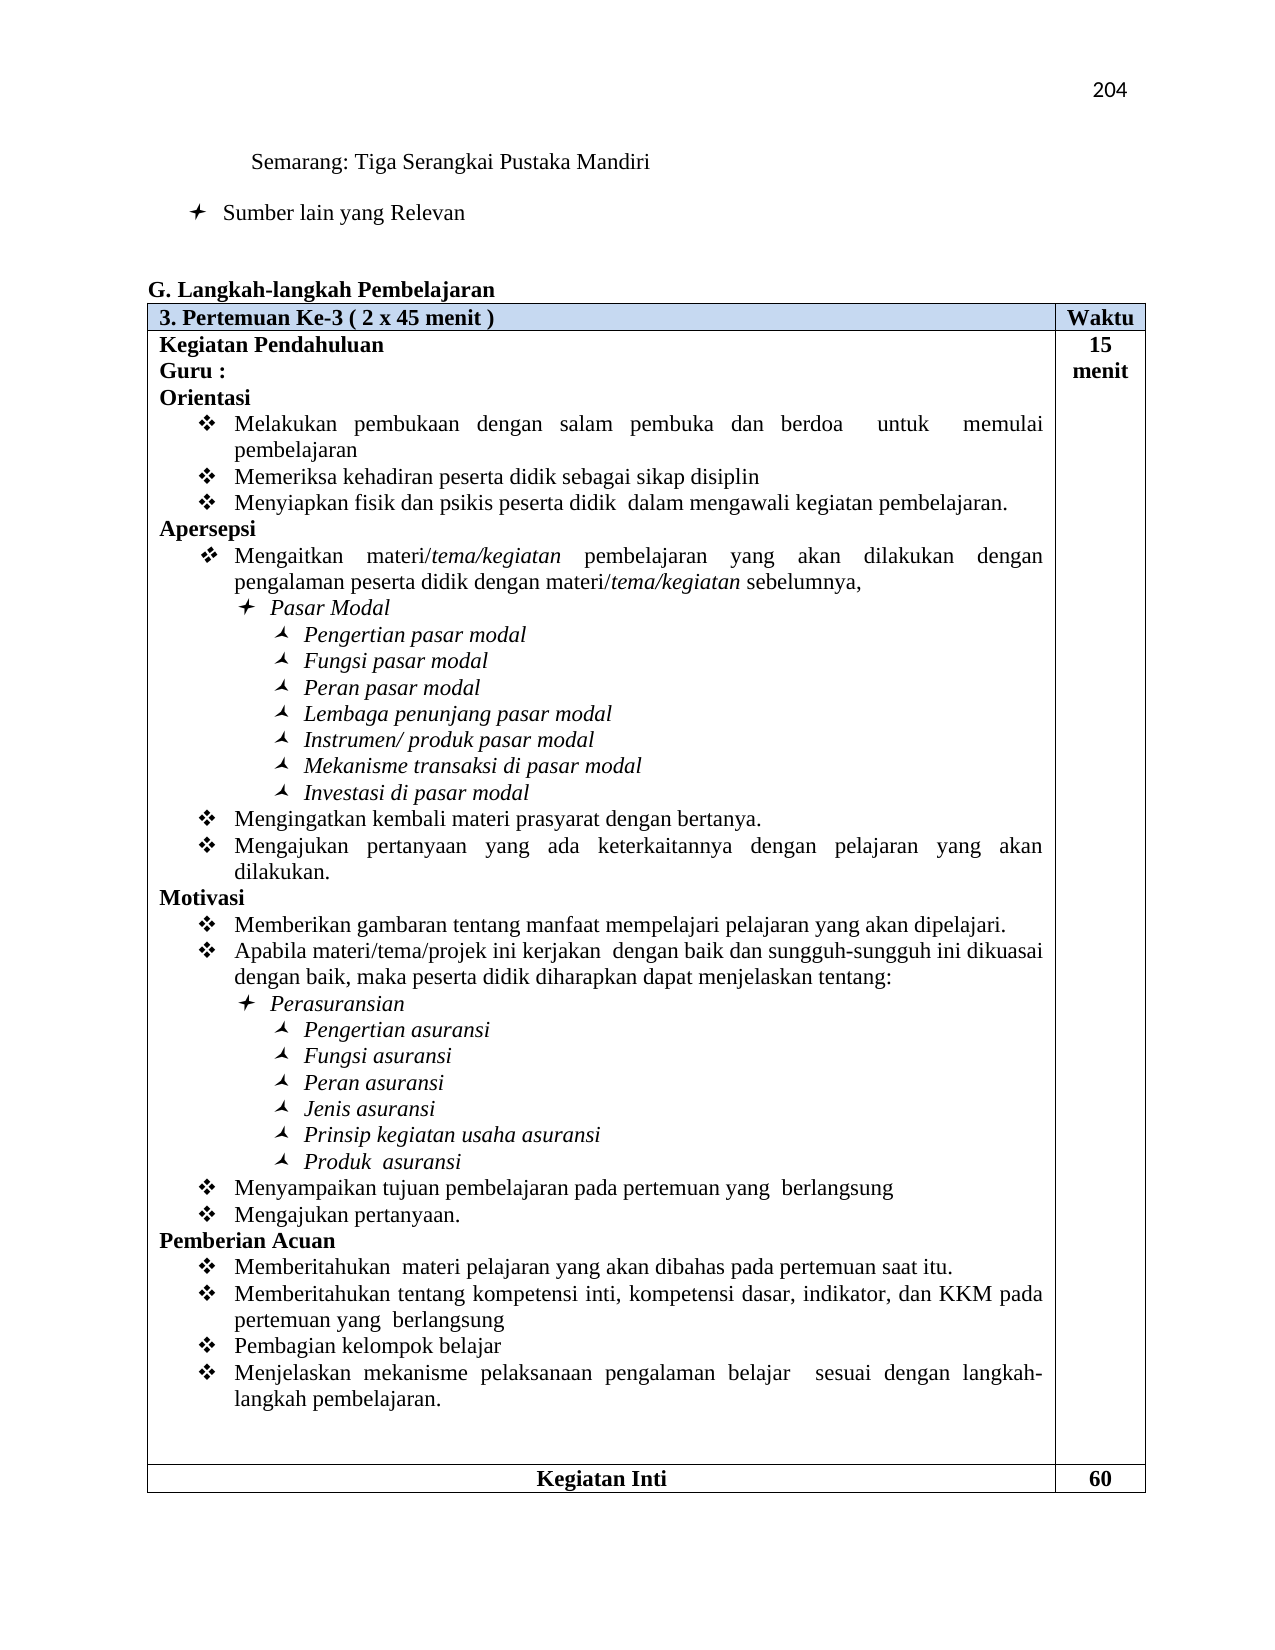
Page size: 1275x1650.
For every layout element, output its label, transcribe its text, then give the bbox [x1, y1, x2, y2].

list Langkah-langkah Pembelajaran [148, 276, 1127, 302]
list Sumber lain yang Relevan [185, 199, 1127, 225]
table_cell 15 menit [1056, 331, 1145, 1464]
list Semarang: Tiga Serangkai Pustaka Mandiri [223, 148, 1127, 174]
table_cell Kegiatan Inti [148, 1465, 1055, 1492]
table_cell 60 menit [1056, 1465, 1145, 1492]
table_cell Kegiatan Pendahuluan Guru : Orientasi Melakukan pembukaan dengan salam pembuka dan berdoa untuk memulai pembelajaran Memeriksa kehadiran peserta didik sebagai sikap disiplin Menyiapkan fisik dan psikis peserta didik dalam mengawali kegiatan pembelajaran. Apersepsi Mengaitkan materi/tema/kegiatan pembelajaran yang akan dilakukan dengan pengalaman peserta didik dengan materi/tema/kegiatan sebelumnya, Pasar Modal Pengertian pasar modal Fungsi pasar modal Peran pasar modal Lembaga penunjang pasar modal Instrumen/ produk pasar modal Mekanisme transaksi di pasar modal Investasi di pasar modal Mengingatkan kembali materi prasyarat dengan bertanya. Mengajukan pertanyaan yang ada keterkaitannya dengan pelajaran yang akan dilakukan. Motivasi Memberikan gambaran tentang manfaat mempelajari pelajaran yang akan dipelajari. Apabila materi/tema/projek ini kerjakan dengan baik dan sungguh-sungguh ini dikuasai dengan baik, maka peserta didik diharapkan dapat menjelaskan tentang: Perasuransian Pengertian asuransi Fungsi asuransi Peran asuransi Jenis asuransi Prinsip kegiatan usaha asuransi Produk asuransi Menyampaikan tujuan pembelajaran pada pertemuan yang berlangsung Mengajukan pertanyaan. Pemberian Acuan Memberitahukan materi pelajaran yang akan dibahas pada pertemuan saat itu. Memberitahukan tentang kompetensi inti, kompetensi dasar, indikator, dan KKM pada pertemuan yang berlangsung Pembagian kelompok belajar Menjelaskan mekanisme pelaksanaan pengalaman belajar sesuai dengan langkah-langkah pembelajaran. [148, 331, 1055, 1464]
table_header 3. Pertemuan Ke-3 ( 2 x 45 menit ) [148, 304, 1055, 330]
table_header Waktu [1056, 304, 1145, 330]
